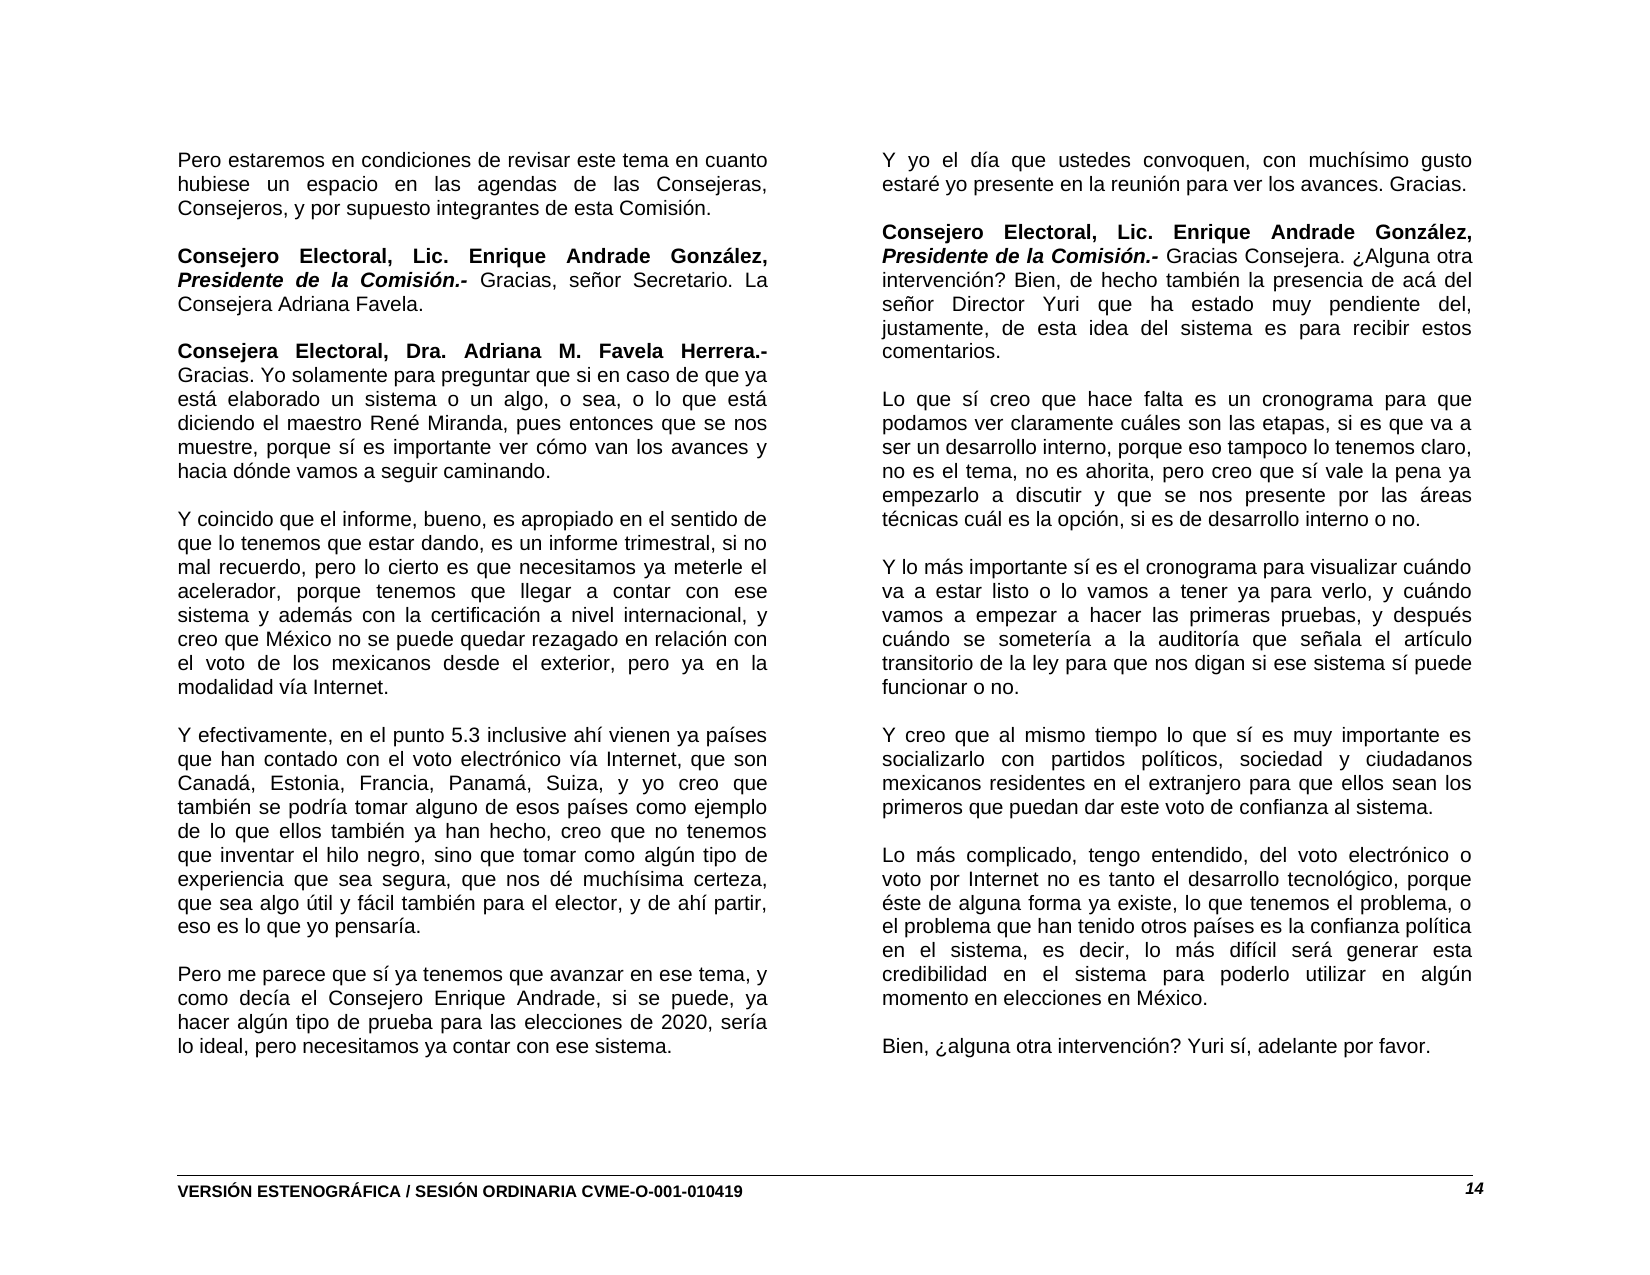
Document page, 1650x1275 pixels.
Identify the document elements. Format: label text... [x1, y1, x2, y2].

text Pero estaremos en condiciones de revisar este tema en cuanto hubiese un espacio en las agendas de las Consejeras, Consejeros, y por supuesto integrantes de esta Comisión. [177, 148, 768, 219]
text Lo más complicado, tengo entendido, del voto electrónico o voto por Internet no es tanto el desarrollo tecnológico, porque éste de alguna forma ya existe, lo que tenemos el problema, o el problema que han tenido otros países es la confianza política en el sistema, es decir, lo más difícil será generar esta credibilidad en el sistema para poderlo utilizar en algún momento en elecciones en México. [882, 842, 1473, 1010]
text Y lo más importante sí es el cronograma para visualizar cuándo va a estar listo o lo vamos a tener ya para verlo, y cuándo vamos a empezar a hacer las primeras pruebas, y después cuándo se sometería a la auditoría que señala el artículo transitorio de la ley para que nos digan si ese sistema sí puede funcionar o no. [882, 555, 1473, 699]
text Y creo que al mismo tiempo lo que sí es muy importante es socializarlo con partidos políticos, sociedad y ciudadanos mexicanos residentes en el extranjero para que ellos sean los primeros que puedan dar este voto de confianza al sistema. [882, 723, 1473, 818]
text Lo que sí creo que hace falta es un cronograma para que podamos ver claramente cuáles son las etapas, si es que va a ser un desarrollo interno, porque eso tampoco lo tenemos claro, no es el tema, no es ahorita, pero creo que sí vale la pena ya empezarlo a discutir y que se nos presente por las áreas técnicas cuál es la opción, si es de desarrollo interno o no. [882, 387, 1473, 531]
text Bien, ¿alguna otra intervención? Yuri sí, adelante por favor. [882, 1034, 1473, 1058]
text Y yo el día que ustedes convoquen, con muchísimo gusto estaré yo presente en la reunión para ver los avances. Gracias. [882, 148, 1473, 196]
text Y coincido que el informe, bueno, es apropiado en el sentido de que lo tenemos que estar dando, es un informe trimestral, si no mal recuerdo, pero lo cierto es que necesitamos ya meterle el acelerador, porque tenemos que llegar a contar con ese sistema y además con la certificación a nivel internacional, y creo que México no se puede quedar rezagado en relación con el voto de los mexicanos desde el exterior, pero ya en la modalidad vía Internet. [177, 507, 768, 699]
text Consejera Electoral, Dra. Adriana M. Favela Herrera.- Gracias. Yo solamente para preguntar que si en caso de que ya está elaborado un sistema o un algo, o sea, o lo que está diciendo el maestro René Miranda, pues entonces que se nos muestre, porque sí es importante ver cómo van los avances y hacia dónde vamos a seguir caminando. [177, 339, 768, 483]
text Consejero Electoral, Lic. Enrique Andrade González, Presidente de la Comisión.- Gracias, señor Secretario. La Consejera Adriana Favela. [177, 243, 768, 315]
text Y efectivamente, en el punto 5.3 inclusive ahí vienen ya países que han contado con el voto electrónico vía Internet, que son Canadá, Estonia, Francia, Panamá, Suiza, y yo creo que también se podría tomar alguno de esos países como ejemplo de lo que ellos también ya han hecho, creo que no tenemos que inventar el hilo negro, sino que tomar como algún tipo de experiencia que sea segura, que nos dé muchísima certeza, que sea algo útil y fácil también para el elector, y de ahí partir, eso es lo que yo pensaría. [177, 723, 768, 938]
text Pero me parece que sí ya tenemos que avanzar en ese tema, y como decía el Consejero Enrique Andrade, si se puede, ya hacer algún tipo de prueba para las elecciones de 2020, sería lo ideal, pero necesitamos ya contar con ese sistema. [177, 962, 768, 1058]
text Consejero Electoral, Lic. Enrique Andrade González, Presidente de la Comisión.- Gracias Consejera. ¿Alguna otra intervención? Bien, de hecho también la presencia de acá del señor Director Yuri que ha estado muy pendiente del, justamente, de esta idea del sistema es para recibir estos comentarios. [882, 219, 1473, 363]
